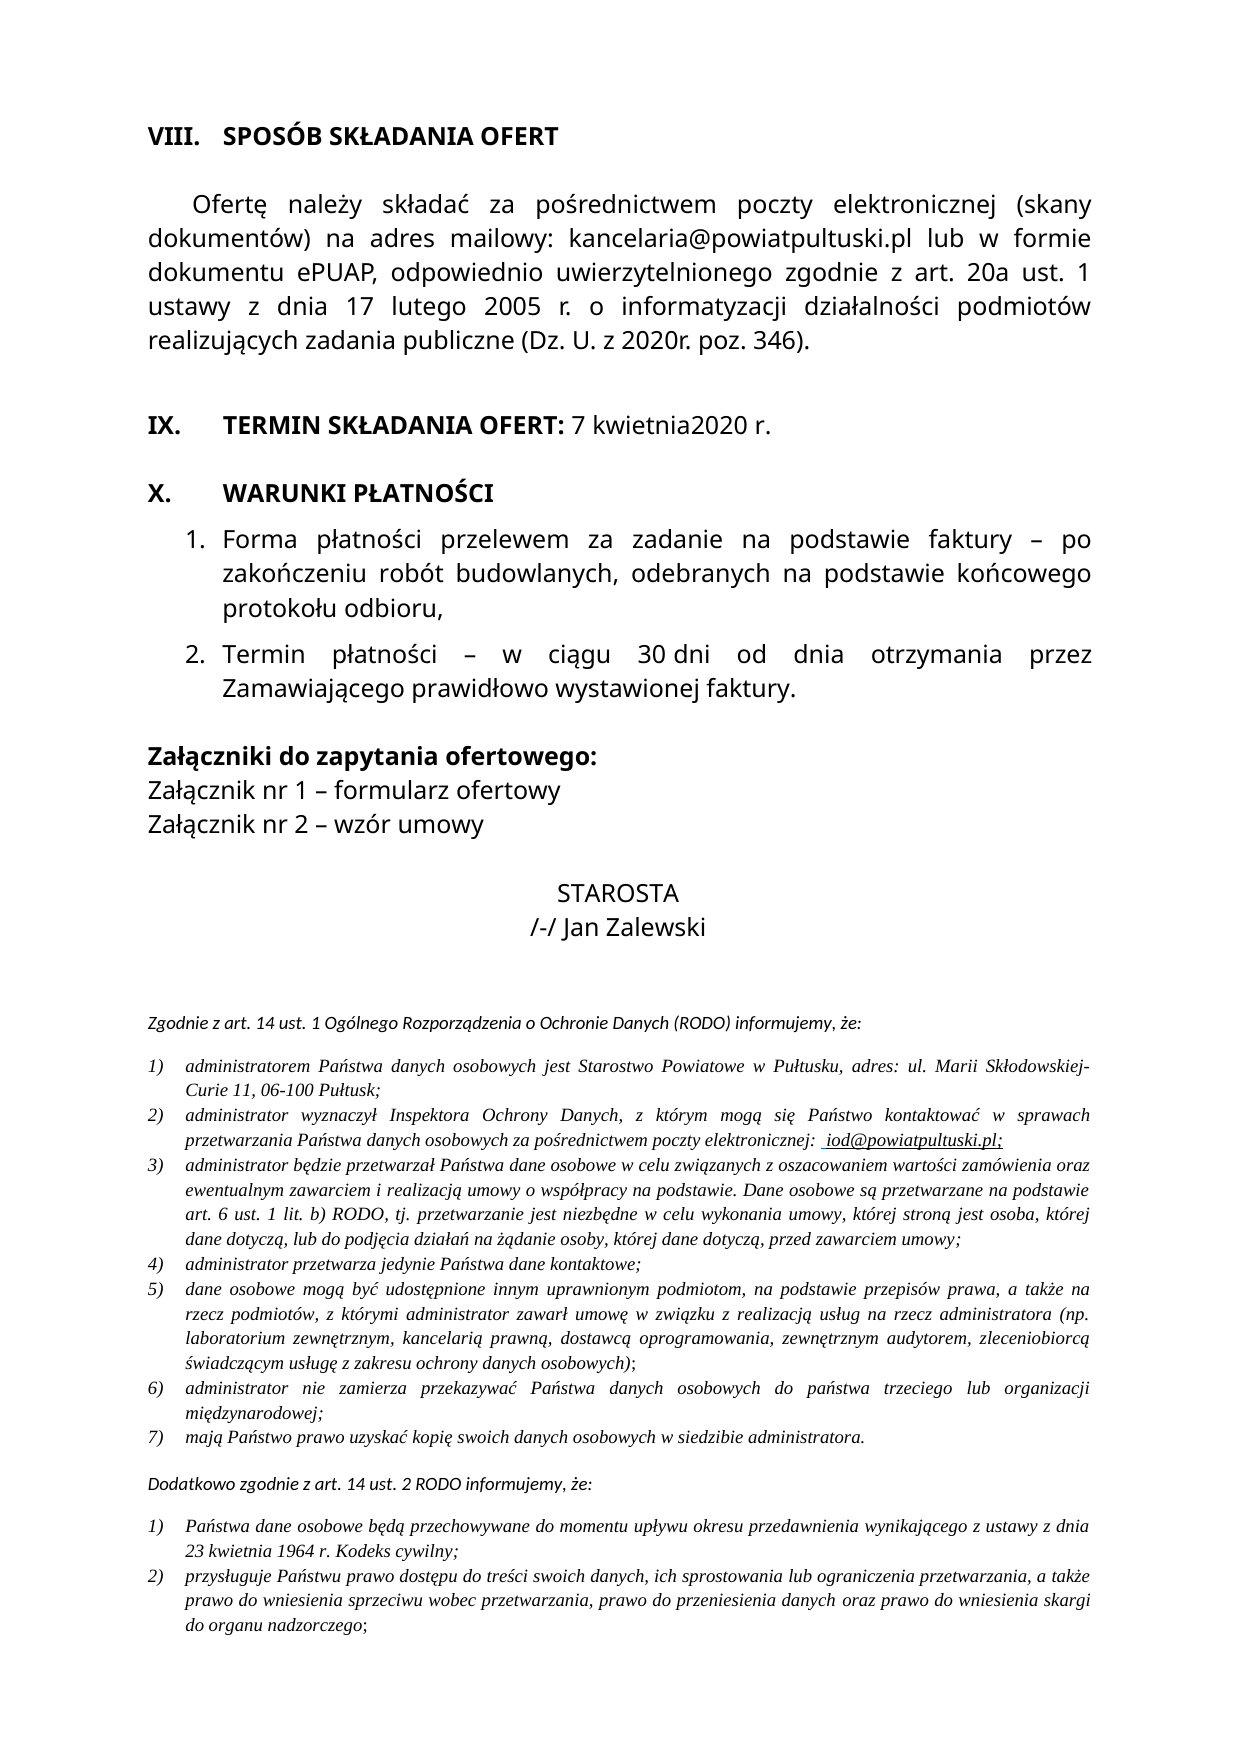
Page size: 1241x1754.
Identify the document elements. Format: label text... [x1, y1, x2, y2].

list dane osobowe mogą być udostępnione innym uprawnionym podmiotom, na podstawie przepisów prawa, a także na rzecz podmiotów, z którymi administrator zawarł umowę w związku z realizacją usług na rzecz administratora (np. laboratorium zewnętrznym, kancelarią prawną, dostawcą oprogramowania, zewnętrznym audytorem, zleceniobiorcą świadczącym usługę z zakresu ochrony danych osobowych); [148, 1278, 1093, 1373]
text Ofertę należy składać za pośrednictwem poczty elektronicznej (skany dokumentów) na adres mailowy: kancelaria@powiatpultuski.pl lub w formie dokumentu ePUAP, odpowiednio uwierzytelnionego zgodnie z art. 20a ust. 1 ustawy z dnia 17 lutego 2005 r. o informatyzacji działalności podmiotów realizujących zadania publiczne (Dz. U. z 2020r. poz. 346). [148, 186, 1093, 357]
list mają Państwo prawo uzyskać kopię swoich danych osobowych w siedzibie administratora. [148, 1426, 1093, 1448]
list Państwa dane osobowe będą przechowywane do momentu upływu okresu przedawnienia wynikającego z ustawy z dnia 23 kwietnia 1964 r. Kodeks cywilny; [148, 1515, 1093, 1561]
list administratorem Państwa danych osobowych jest Starostwo Powiatowe w Pułtusku, adres: ul. Marii Skłodowskiej-Curie 11, 06-100 Pułtusk; [148, 1054, 1093, 1101]
list SPOSÓB SKŁADANIA OFERT [148, 118, 1093, 152]
list administrator przetwarza jedynie Państwa dane kontaktowe; [148, 1253, 1093, 1274]
list WARUNKI PŁATNOŚCI [148, 476, 1093, 509]
text Zgodnie z art. 14 ust. 1 Ogólnego Rozporządzenia o Ochronie Danych (RODO) informujemy, że: [148, 1011, 1093, 1034]
list administrator będzie przetwarzał Państwa dane osobowe w celu związanych z oszacowaniem wartości zamówienia oraz ewentualnym zawarciem i realizacją umowy o współpracy na podstawie. Dane osobowe są przetwarzane na podstawie art. 6 ust. 1 lit. b) RODO, tj. przetwarzanie jest niezbędne w celu wykonania umowy, której stroną jest osoba, której dane dotyczą, lub do podjęcia działań na żądanie osoby, której dane dotyczą, przed zawarciem umowy; [148, 1154, 1093, 1249]
text Załącznik nr 1 – formularz ofertowy [148, 773, 1088, 807]
list administrator wyznaczył Inspektora Ochrony Danych, z którym mogą się Państwo kontaktować w sprawach przetwarzania Państwa danych osobowych za pośrednictwem poczty elektronicznej: [148, 1104, 1093, 1150]
list administrator nie zamierza przekazywać Państwa danych osobowych do państwa trzeciego lub organizacji międzynarodowej; [148, 1377, 1093, 1423]
list Termin płatności – w ciągu 30 dni od dnia otrzymania przez Zamawiającego prawidłowo wystawionej faktury. [185, 637, 1093, 705]
text Załączniki do zapytania ofertowego: [148, 739, 1088, 773]
list przysługuje Państwu prawo dostępu do treści swoich danych, ich sprostowania lub ograniczenia przetwarzania, a także prawo do wniesienia sprzeciwu wobec przetwarzania, prawo do przeniesienia danych oraz prawo do wniesienia skargi do organu nadzorczego; [148, 1564, 1093, 1636]
text Załącznik nr 2 – wzór umowy [148, 807, 1088, 841]
text Dodatkowo zgodnie z art. 14 ust. 2 RODO informujemy, że: [148, 1472, 1093, 1495]
text STAROSTA [148, 875, 1088, 909]
list Forma płatności przelewem za zadanie na podstawie faktury – po zakończeniu robót budowlanych, odebranych na podstawie końcowego protokołu odbioru, [185, 522, 1093, 624]
list TERMIN SKŁADANIA OFERT: 7 kwietnia2020 r. [148, 407, 1093, 441]
text /-/ Jan Zalewski [148, 909, 1088, 943]
